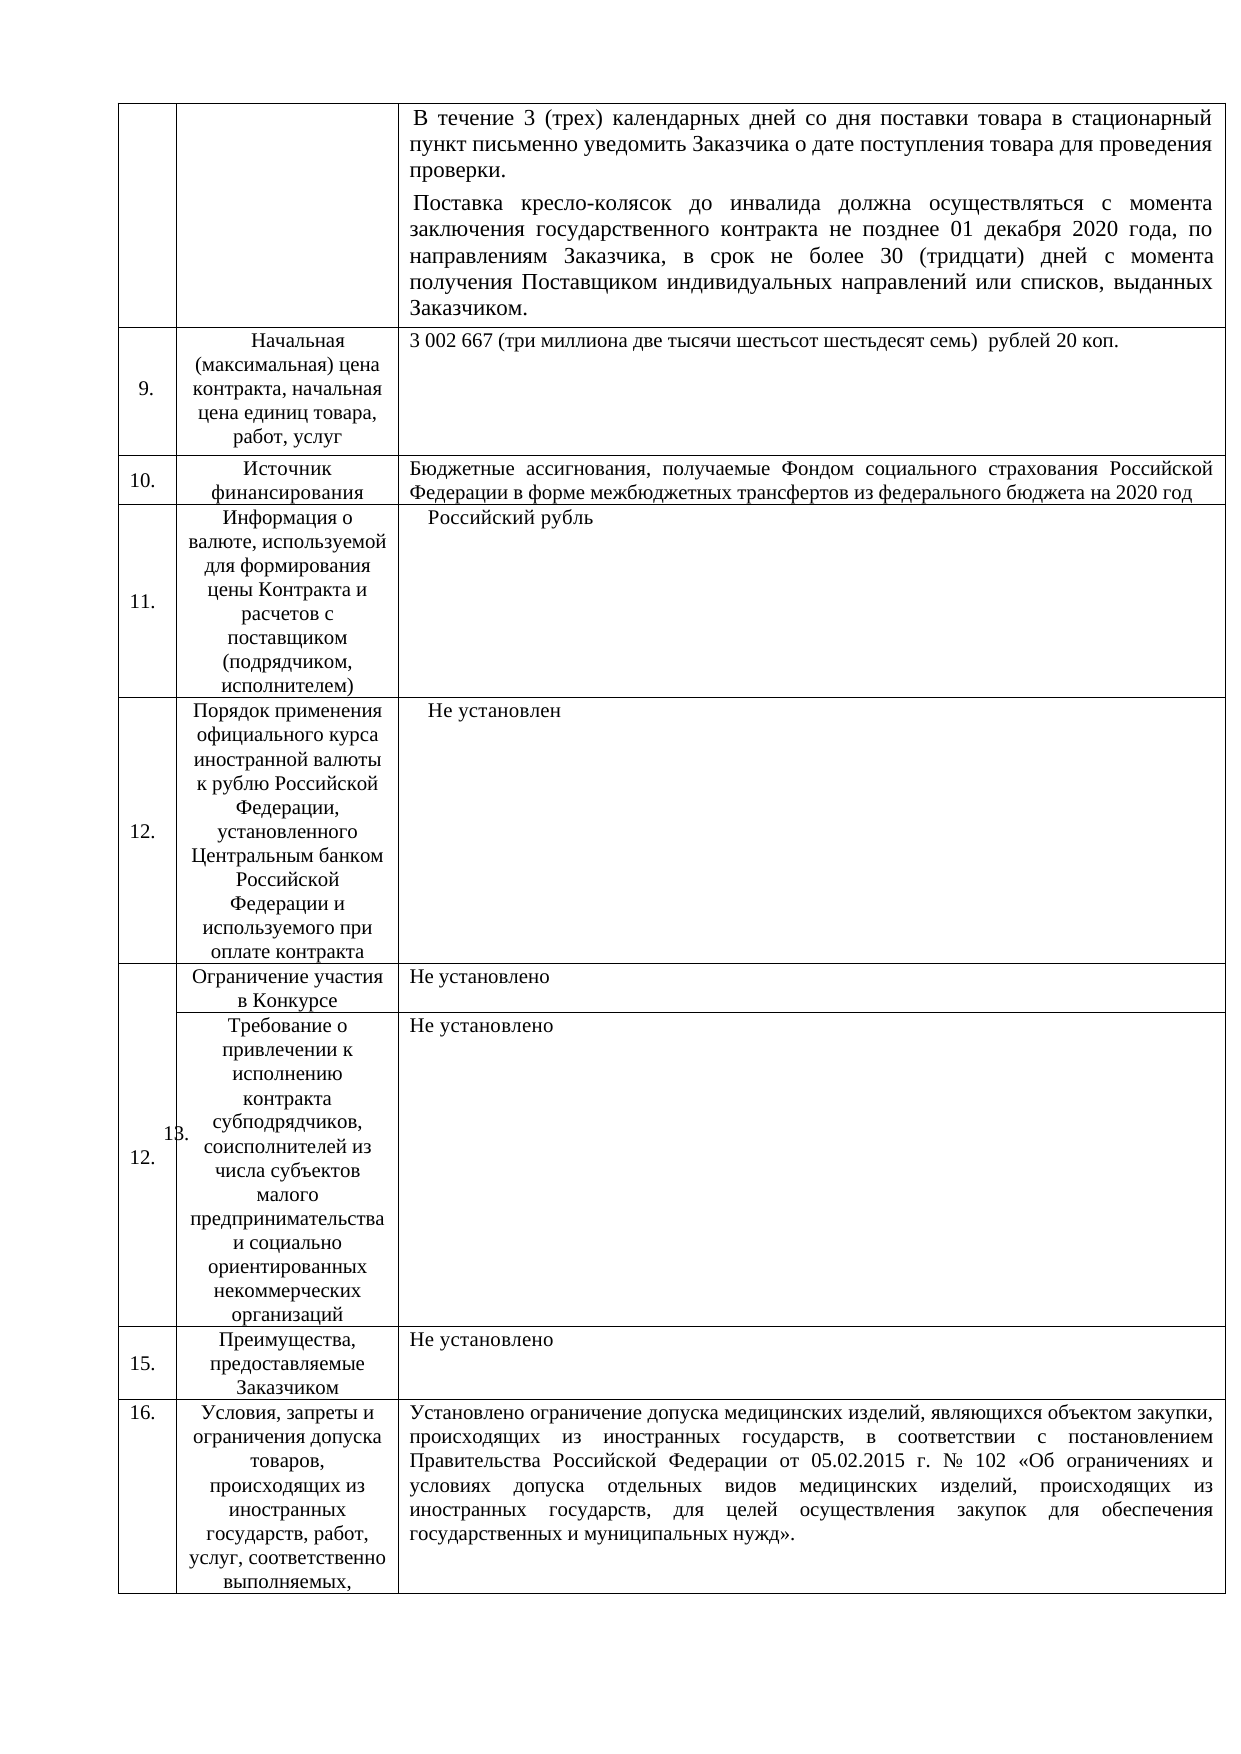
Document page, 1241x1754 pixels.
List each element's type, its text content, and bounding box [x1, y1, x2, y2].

table_cell [119, 1400, 176, 1593]
table_cell Информация о валюте, используемой для формирования цены Контракта и расчетов с поставщиком (подрядчиком, исполнителем) [177, 505, 398, 697]
table_cell [119, 698, 176, 963]
table_cell Преимущества, предоставляемые Заказчиком [177, 1327, 398, 1399]
table_cell Требование о привлечении к исполнению контракта субподрядчиков, соисполнителей из числа субъектов малого предпринимательства и социально ориентированных некоммерческих организаций [177, 1013, 398, 1326]
table_cell Бюджетные ассигнования, получаемые Фондом социального страхования Российской Федерации в форме межбюджетных трансфертов из федерального бюджета на 2020 год [399, 456, 1225, 504]
table_cell Ограничение участия в Конкурсе [177, 964, 398, 1012]
table_cell [119, 104, 176, 327]
table_cell [119, 456, 176, 504]
table_cell [119, 505, 176, 697]
table_cell Источник финансирования [177, 456, 398, 504]
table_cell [399, 104, 1225, 327]
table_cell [177, 1400, 398, 1593]
table_cell [119, 1327, 176, 1399]
table_cell Не установлено [399, 1013, 1225, 1326]
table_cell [177, 104, 398, 327]
table_cell Начальная (максимальная) цена контракта, начальная цена единиц товара, работ, услуг [177, 328, 398, 454]
table_cell Не установлено [399, 964, 1225, 1012]
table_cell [399, 1400, 1225, 1593]
table_cell Не установлен [399, 698, 1225, 963]
table_cell [119, 328, 176, 454]
table_cell Не установлено [399, 1327, 1225, 1399]
table_cell 12. [119, 964, 176, 1326]
table_cell 3 002 667 (три миллиона две тысячи шестьсот шестьдесят семь) рублей 20 коп. [399, 328, 1225, 454]
table_cell Российский рубль [399, 505, 1225, 697]
table_cell Порядок применения официального курса иностранной валюты к рублю Российской Федерации, установленного Центральным банком Российской Федерации и используемого при оплате контракта [177, 698, 398, 963]
